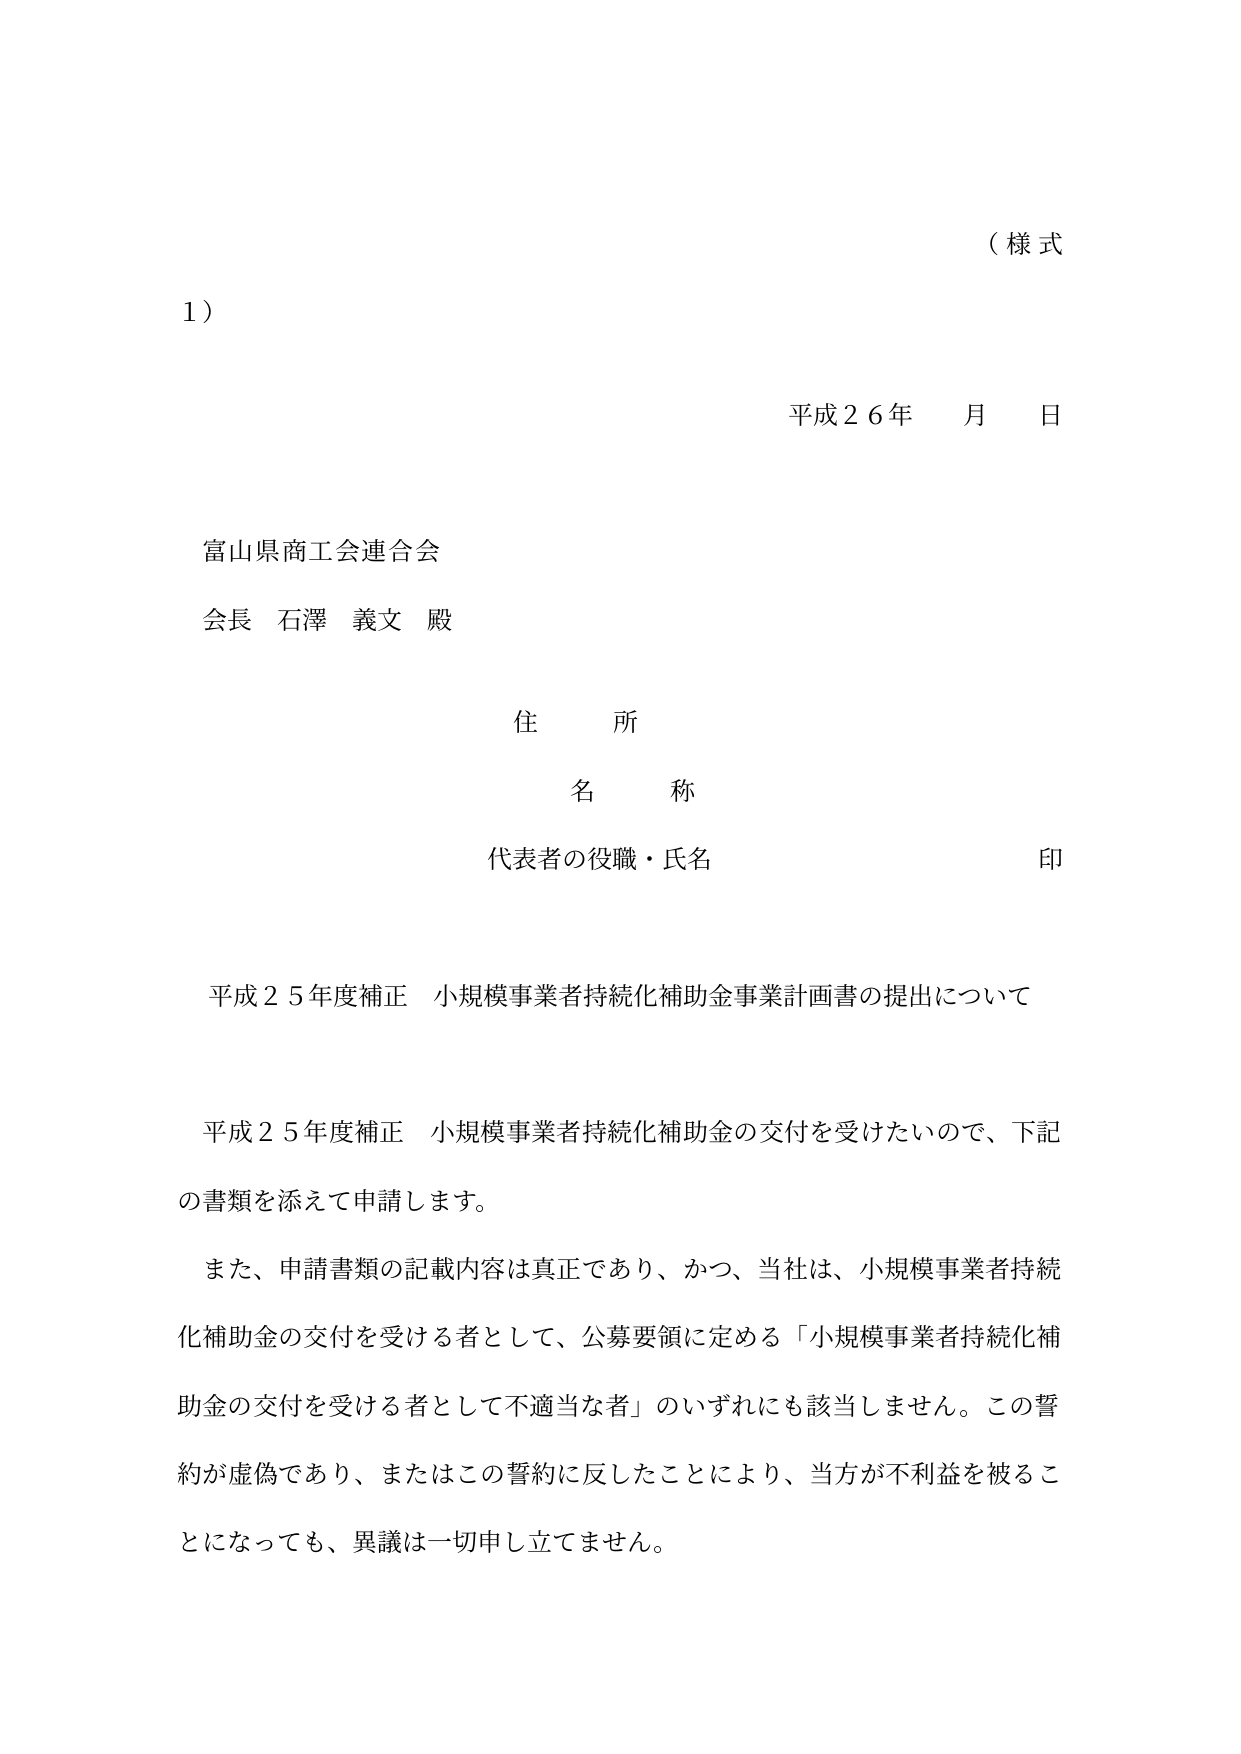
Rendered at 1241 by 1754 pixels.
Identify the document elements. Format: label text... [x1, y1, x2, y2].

text 会長 石澤 義文 殿 [177, 584, 1063, 653]
text 平成２５年度補正 小規模事業者持続化補助金事業計画書の提出について [177, 960, 1063, 1028]
text 代表者の役職・氏名 印 [177, 823, 1063, 892]
text 平成２５年度補正 小規模事業者持続化補助金の交付を受けたいので、下記の書類を添えて申請します。 [177, 1097, 1063, 1233]
text 富山県商工会連合会 [177, 516, 1063, 584]
text （様式１） [177, 208, 1063, 345]
text 名 称 [177, 755, 1063, 823]
text また、申請書類の記載内容は真正であり、かつ、当社は、小規模事業者持続化補助金の交付を受ける者として、公募要領に定める「小規模事業者持続化補助金の交付を受ける者として不適当な者」のいずれにも該当しません。この誓約が虚偽であり、またはこの誓約に反したことにより、当方が不利益を被ることになっても、異議は一切申し立てません。 [177, 1233, 1063, 1575]
text 住 所 [177, 687, 1038, 755]
text 平成２６年 月 日 [177, 379, 1063, 448]
